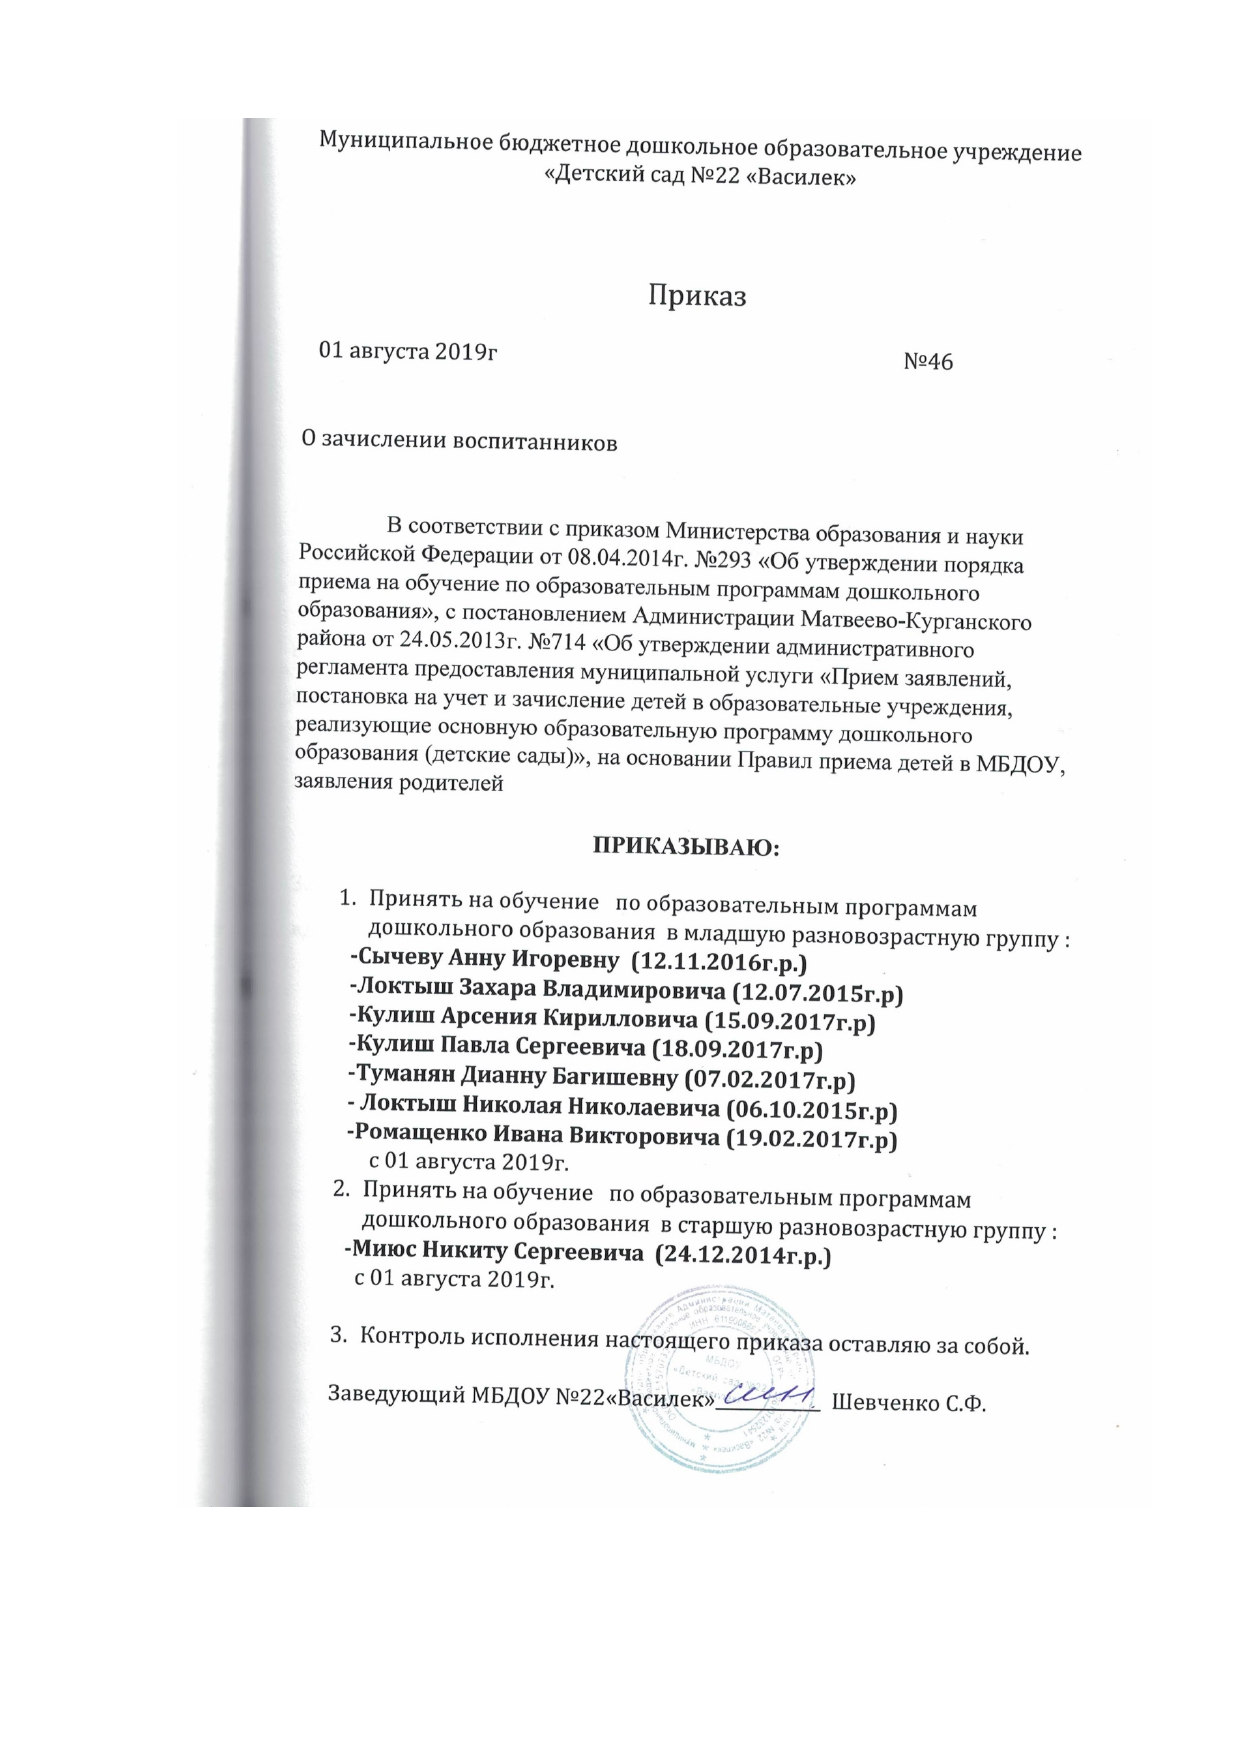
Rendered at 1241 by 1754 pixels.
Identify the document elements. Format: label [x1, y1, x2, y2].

picture [177, 118, 1152, 1507]
